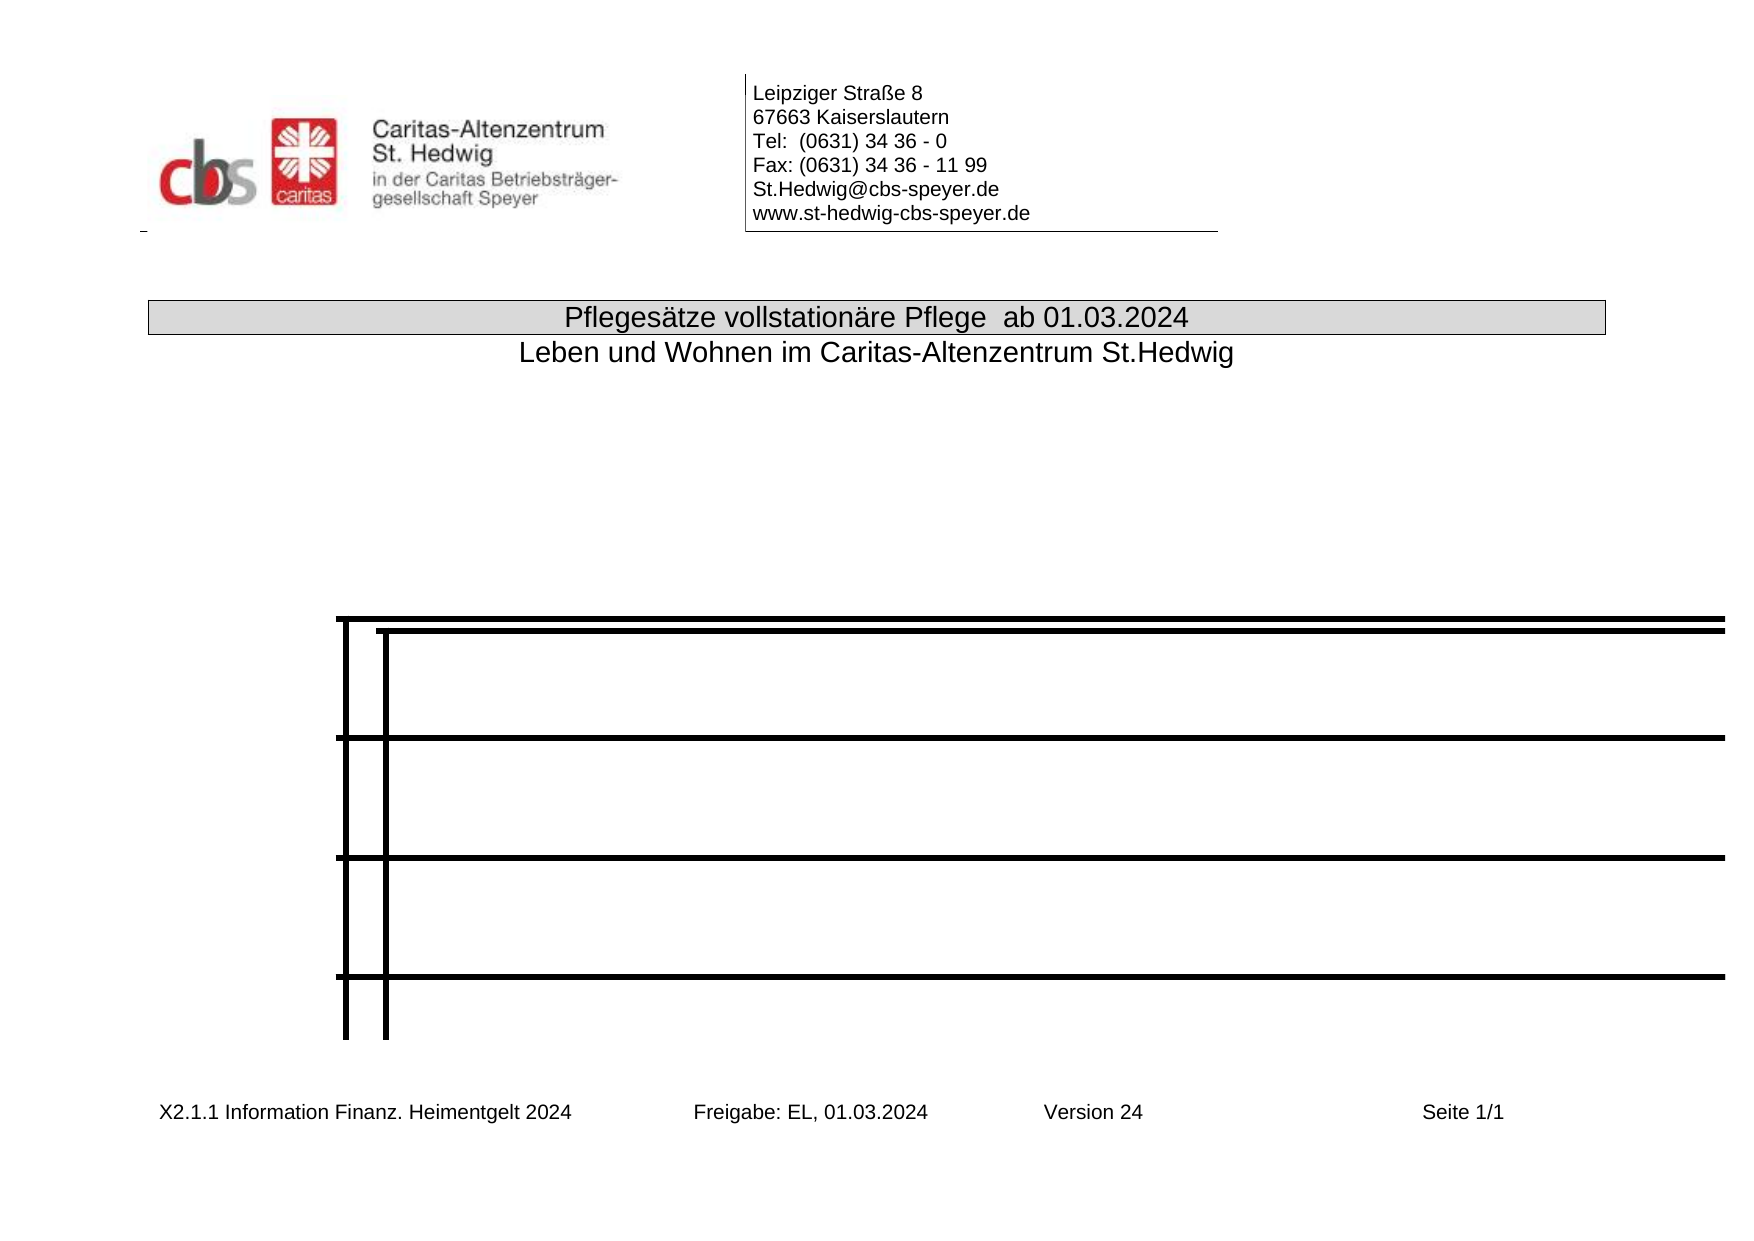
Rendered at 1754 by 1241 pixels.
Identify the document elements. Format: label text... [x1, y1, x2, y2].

picture [147, 95, 746, 232]
table_header Pflegesätze vollstationäre Pflege ab 01.03.2024 [149, 301, 1605, 334]
text Leben und Wohnen im Caritas-Altenzentrum St.Hedwig [148, 335, 1606, 369]
